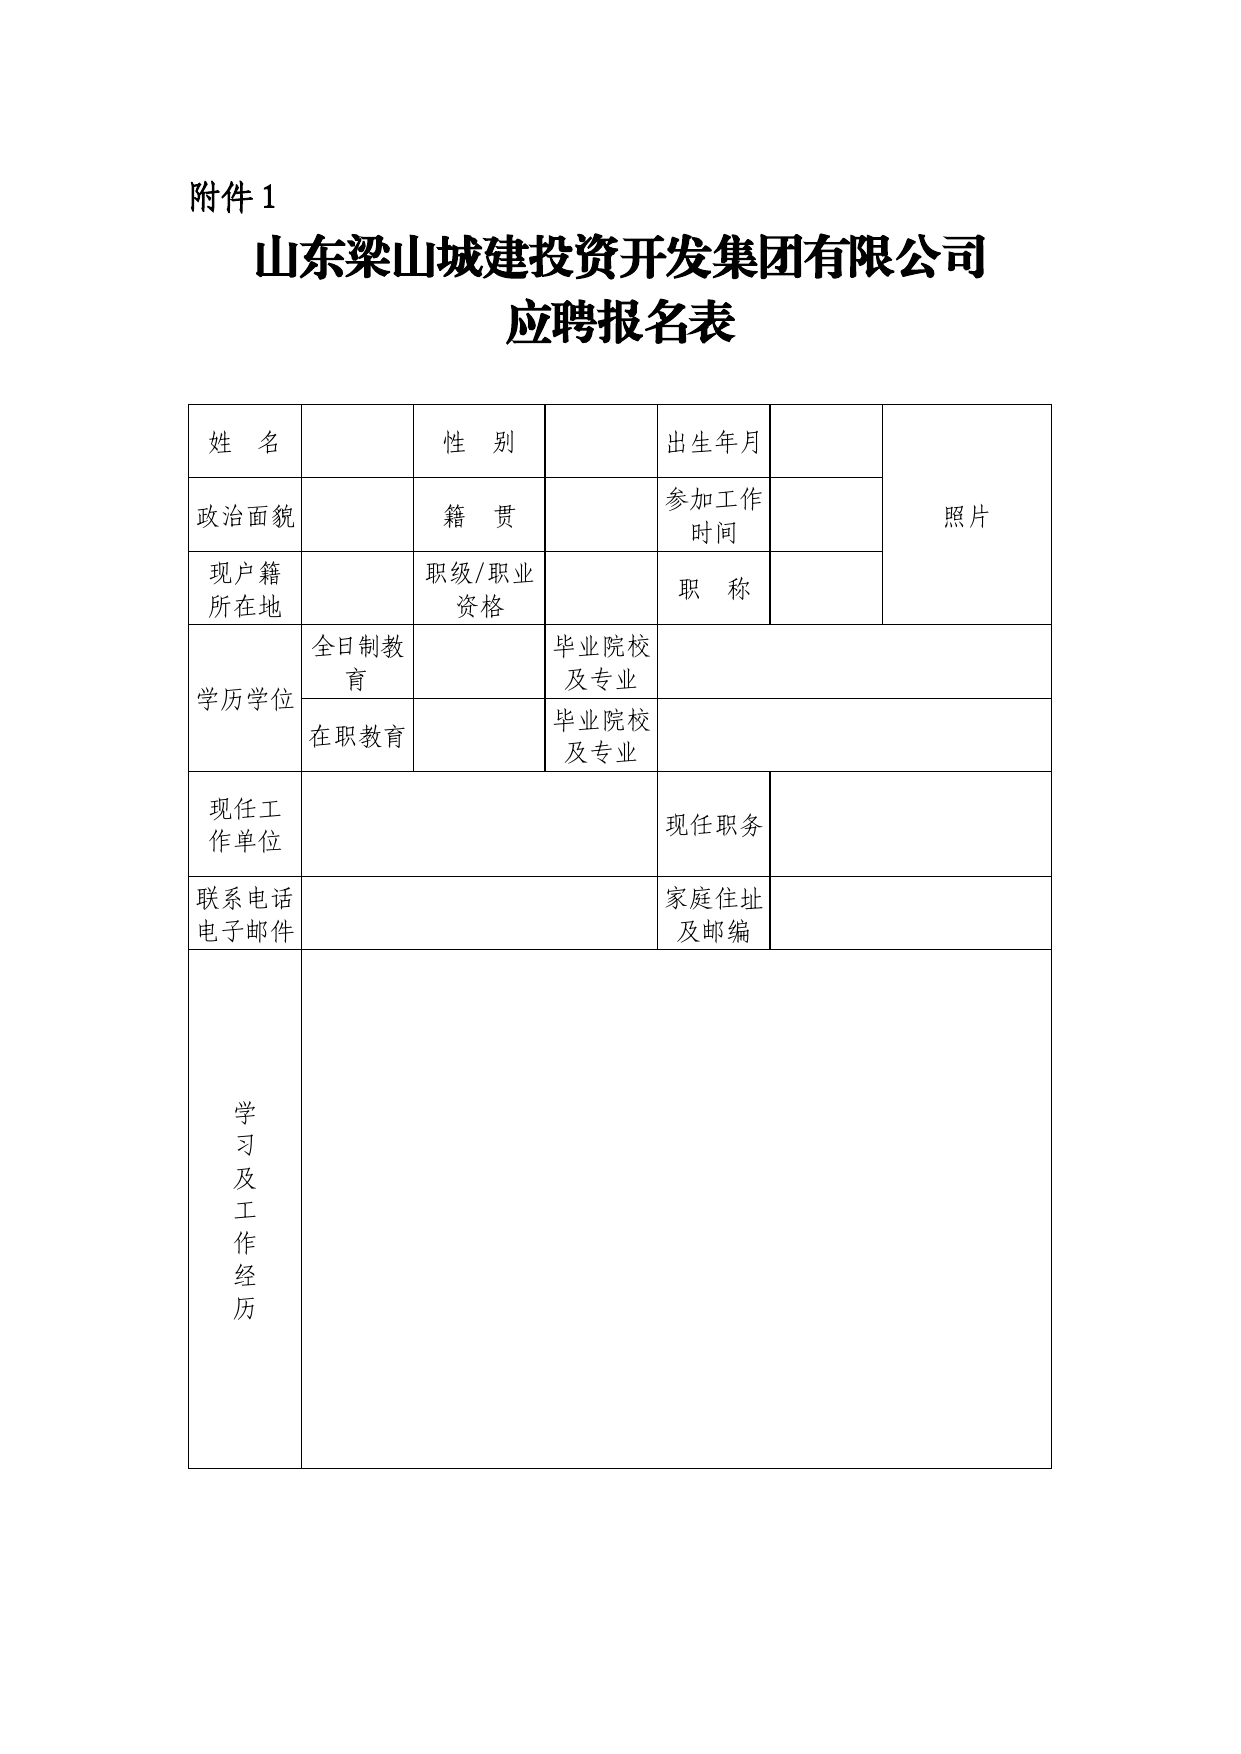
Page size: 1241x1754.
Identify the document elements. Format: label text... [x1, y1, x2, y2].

table_cell 学 习 及 工 作 经 历 [189, 950, 301, 1467]
table_cell [302, 877, 657, 949]
table_cell [771, 478, 882, 551]
table_cell 籍 贯 [414, 478, 544, 551]
table_cell 政治面貌 [189, 478, 301, 551]
table_cell 全日制教育 [302, 625, 413, 698]
table_header 照片 [883, 405, 1051, 624]
table_cell 毕业院校及专业 [546, 699, 657, 771]
table_cell 现户籍所在地 [189, 552, 301, 624]
table_cell 联系电话电子邮件 [189, 877, 301, 949]
table_cell 现任职务 [658, 772, 769, 876]
table_cell [546, 478, 657, 551]
table_header [302, 405, 413, 477]
table_cell 职级/职业 资格 [414, 552, 544, 624]
table_header [546, 405, 657, 477]
table_cell [546, 552, 657, 624]
text 附件1 [187, 162, 1053, 227]
table_cell 参加工作 时间 [658, 478, 769, 551]
table_cell [414, 699, 544, 771]
table_cell 毕业院校及专业 [546, 625, 657, 698]
table_cell [658, 625, 1051, 698]
table_cell [414, 625, 544, 698]
table_cell 现任工作单位 [189, 772, 301, 876]
table_cell [658, 699, 1051, 771]
table_cell [771, 772, 1051, 876]
table_cell [771, 877, 1051, 949]
table_header 姓 名 [189, 405, 301, 477]
table_cell [302, 478, 413, 551]
table_cell 学历学位 [189, 625, 301, 771]
table_cell 家庭住址及邮编 [658, 877, 769, 949]
table_cell [302, 552, 413, 624]
text 应聘报名表 [187, 292, 1053, 357]
table_cell [771, 552, 882, 624]
table_cell 在职教育 [302, 699, 413, 771]
table_cell [302, 772, 657, 876]
table_cell 职 称 [658, 552, 769, 624]
table_cell [302, 950, 1051, 1467]
text 山东梁山城建投资开发集团有限公司 [187, 227, 1053, 292]
table_header [771, 405, 882, 477]
table_header 性 别 [414, 405, 544, 477]
table_header 出生年月 [658, 405, 769, 477]
